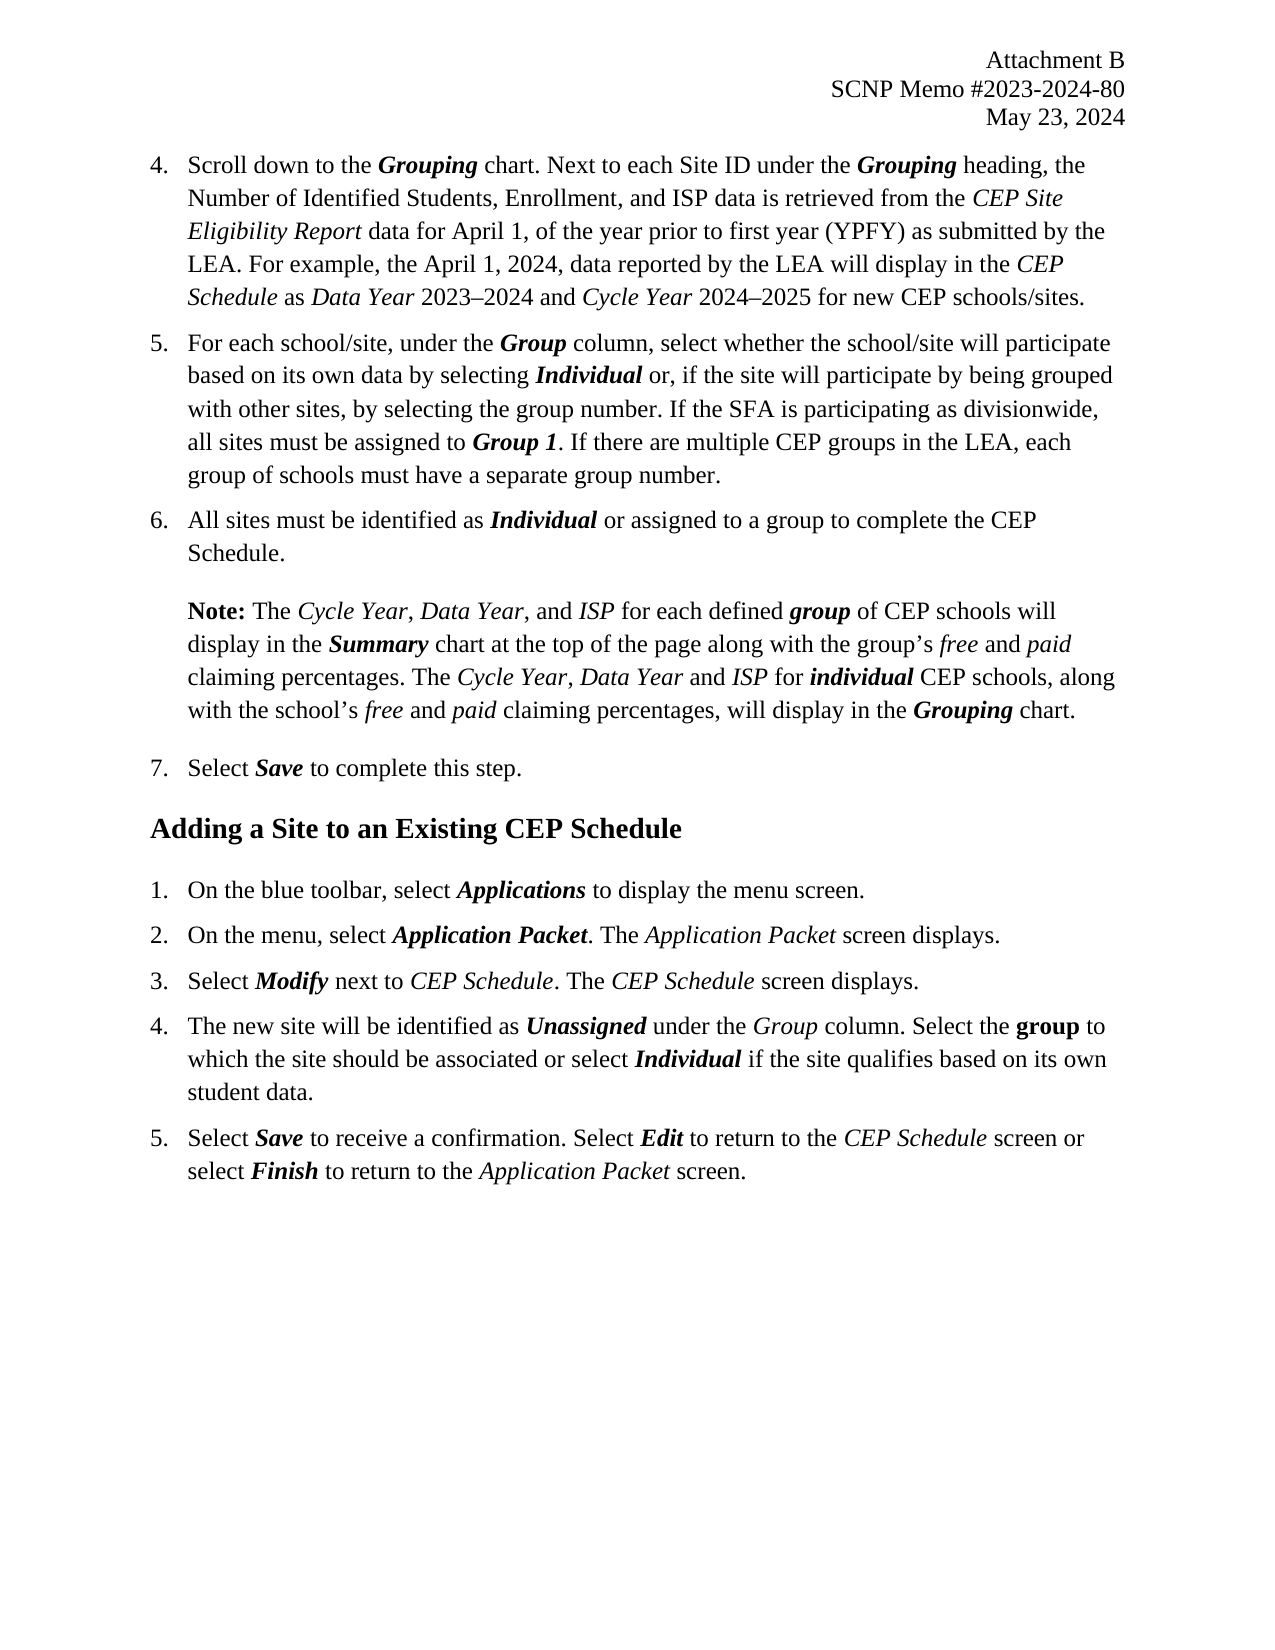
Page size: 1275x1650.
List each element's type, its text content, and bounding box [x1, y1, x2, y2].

list Select Save to complete this step. [150, 753, 1125, 782]
list Scroll down to the Grouping chart. Next to each Site ID under the Grouping heading, the Number of Identified Students, Enrollment, and ISP data is retrieved from the CEP Site Eligibility Report data for April 1, of the year prior to first year (YPFY) as submitted by the LEA. For example, the April 1, 2024, data reported by the LEA will display in the CEP Schedule as Data Year 2023–2024 and Cycle Year 2024–2025 for new CEP schools/sites. [150, 150, 1125, 311]
list Select Save to receive a confirmation. Select Edit to return to the CEP Schedule screen or select Finish to return to the Application Packet screen. [150, 1123, 1125, 1185]
list On the blue toolbar, select Applications to display the menu screen. [150, 875, 1125, 904]
list On the menu, select Application Packet. The Application Packet screen displays. [150, 920, 1125, 949]
text Note: The Cycle Year, Data Year, and ISP for each defined group of CEP schools will display in the Summary chart at the top of the page along with the group’s free and paid claiming percentages. The Cycle Year, Data Year and ISP for individual CEP schools, along with the school’s free and paid claiming percentages, will display in the Grouping chart. [187, 596, 1125, 724]
subtitle Adding a Site to an Existing CEP Schedule [150, 811, 1125, 845]
list For each school/site, under the Group column, select whether the school/site will participate based on its own data by selecting Individual or, if the site will participate by being grouped with other sites, by selecting the group number. If the SFA is participating as divisionwide, all sites must be assigned to Group 1. If there are multiple CEP groups in the LEA, each group of schools must have a separate group number. [150, 328, 1125, 488]
list The new site will be identified as Unassigned under the Group column. Select the group to which the site should be associated or select Individual if the site qualifies based on its own student data. [150, 1011, 1125, 1106]
list All sites must be identified as Individual or assigned to a group to complete the CEP Schedule. [150, 505, 1125, 567]
list Select Modify next to CEP Schedule. The CEP Schedule screen displays. [150, 966, 1125, 995]
